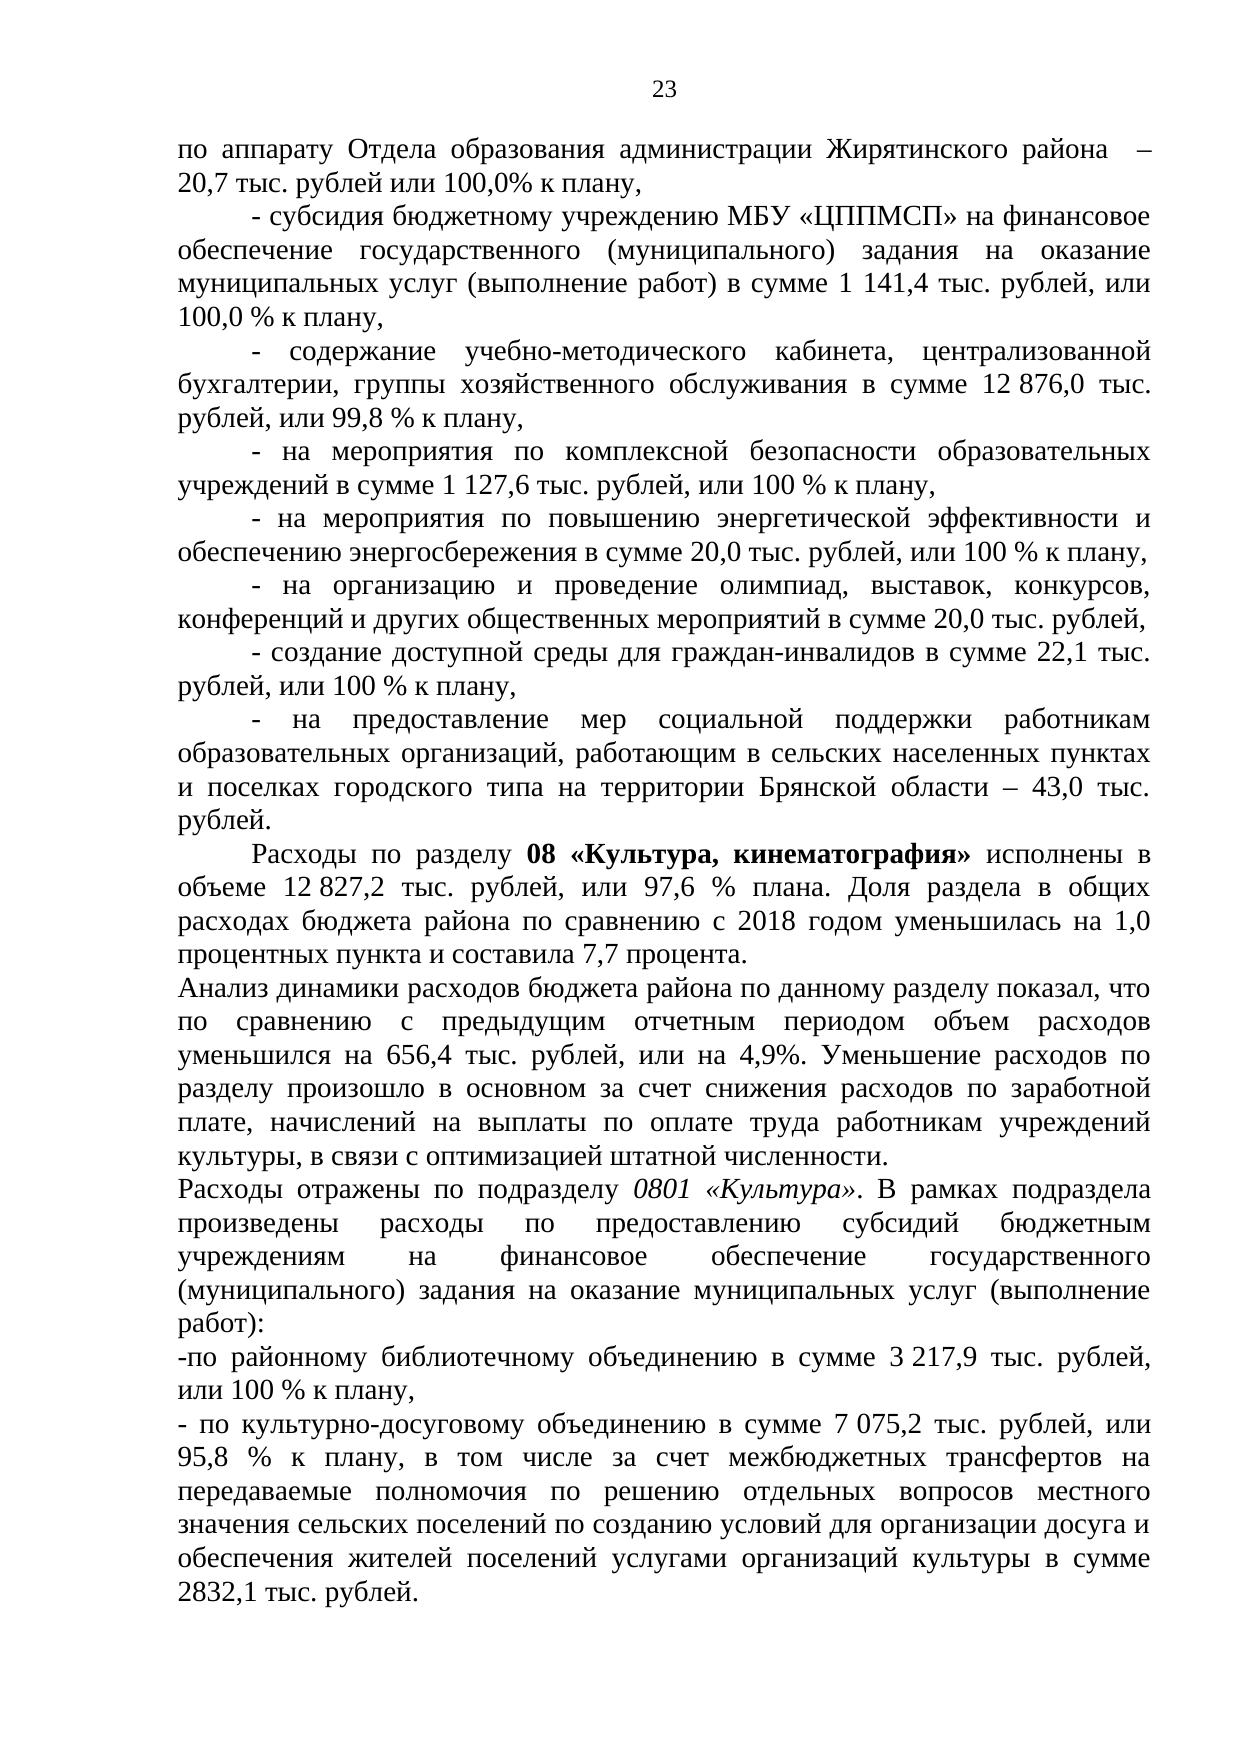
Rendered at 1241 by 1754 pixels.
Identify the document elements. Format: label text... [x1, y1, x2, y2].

text - на мероприятия по комплексной безопасности образовательных учреждений в сумме 1 127,6 тыс. рублей, или 100 % к плану, [177, 433, 1152, 500]
text - на организацию и проведение олимпиад, выставок, конкурсов, конференций и других общественных мероприятий в сумме 20,0 тыс. рублей, [177, 567, 1152, 634]
text - на предоставление мер социальной поддержки работникам образовательных организаций, работающим в сельских населенных пунктах и поселках городского типа на территории Брянской области – 43,0 тыс. рублей. [177, 702, 1152, 836]
text Расходы по разделу 08 «Культура, кинематография» исполнены в объеме 12 827,2 тыс. рублей, или 97,6 % плана. Доля раздела в общих расходах бюджета района по сравнению с 2018 годом уменьшилась на 1,0 процентных пункта и составила 7,7 процента. [177, 836, 1152, 970]
text - на мероприятия по повышению энергетической эффективности и обеспечению энергосбережения в сумме 20,0 тыс. рублей, или 100 % к плану, [177, 500, 1152, 567]
text Расходы отражены по подразделу 0801 «Культура». В рамках подраздела произведены расходы по предоставлению субсидий бюджетным учреждениям на финансовое обеспечение государственного (муниципального) задания на оказание муниципальных услуг (выполнение работ): [177, 1171, 1152, 1339]
text Анализ динамики расходов бюджета района по данному разделу показал, что по сравнению с предыдущим отчетным периодом объем расходов уменьшился на 656,4 тыс. рублей, или на 4,9%. Уменьшение расходов по разделу произошло в основном за счет снижения расходов по заработной плате, начислений на выплаты по оплате труда работникам учреждений культуры, в связи с оптимизацией штатной численности. [177, 970, 1152, 1171]
text - по культурно-досуговому объединению в сумме 7 075,2 тыс. рублей, или 95,8 % к плану, в том числе за счет межбюджетных трансфертов на передаваемые полномочия по решению отдельных вопросов местного значения сельских поселений по созданию условий для организации досуга и обеспечения жителей поселений услугами организаций культуры в сумме 2832,1 тыс. рублей. [177, 1406, 1152, 1607]
text - содержание учебно-методического кабинета, централизованной бухгалтерии, группы хозяйственного обслуживания в сумме 12 876,0 тыс. рублей, или 99,8 % к плану, [177, 333, 1152, 433]
text - субсидия бюджетному учреждению МБУ «ЦППМСП» на финансовое обеспечение государственного (муниципального) задания на оказание муниципальных услуг (выполнение работ) в сумме 1 141,4 тыс. рублей, или 100,0 % к плану, [177, 198, 1152, 333]
text - создание доступной среды для граждан-инвалидов в сумме 22,1 тыс. рублей, или 100 % к плану, [177, 634, 1152, 702]
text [177, 131, 1152, 198]
text -по районному библиотечному объединению в сумме 3 217,9 тыс. рублей, или 100 % к плану, [177, 1339, 1152, 1406]
